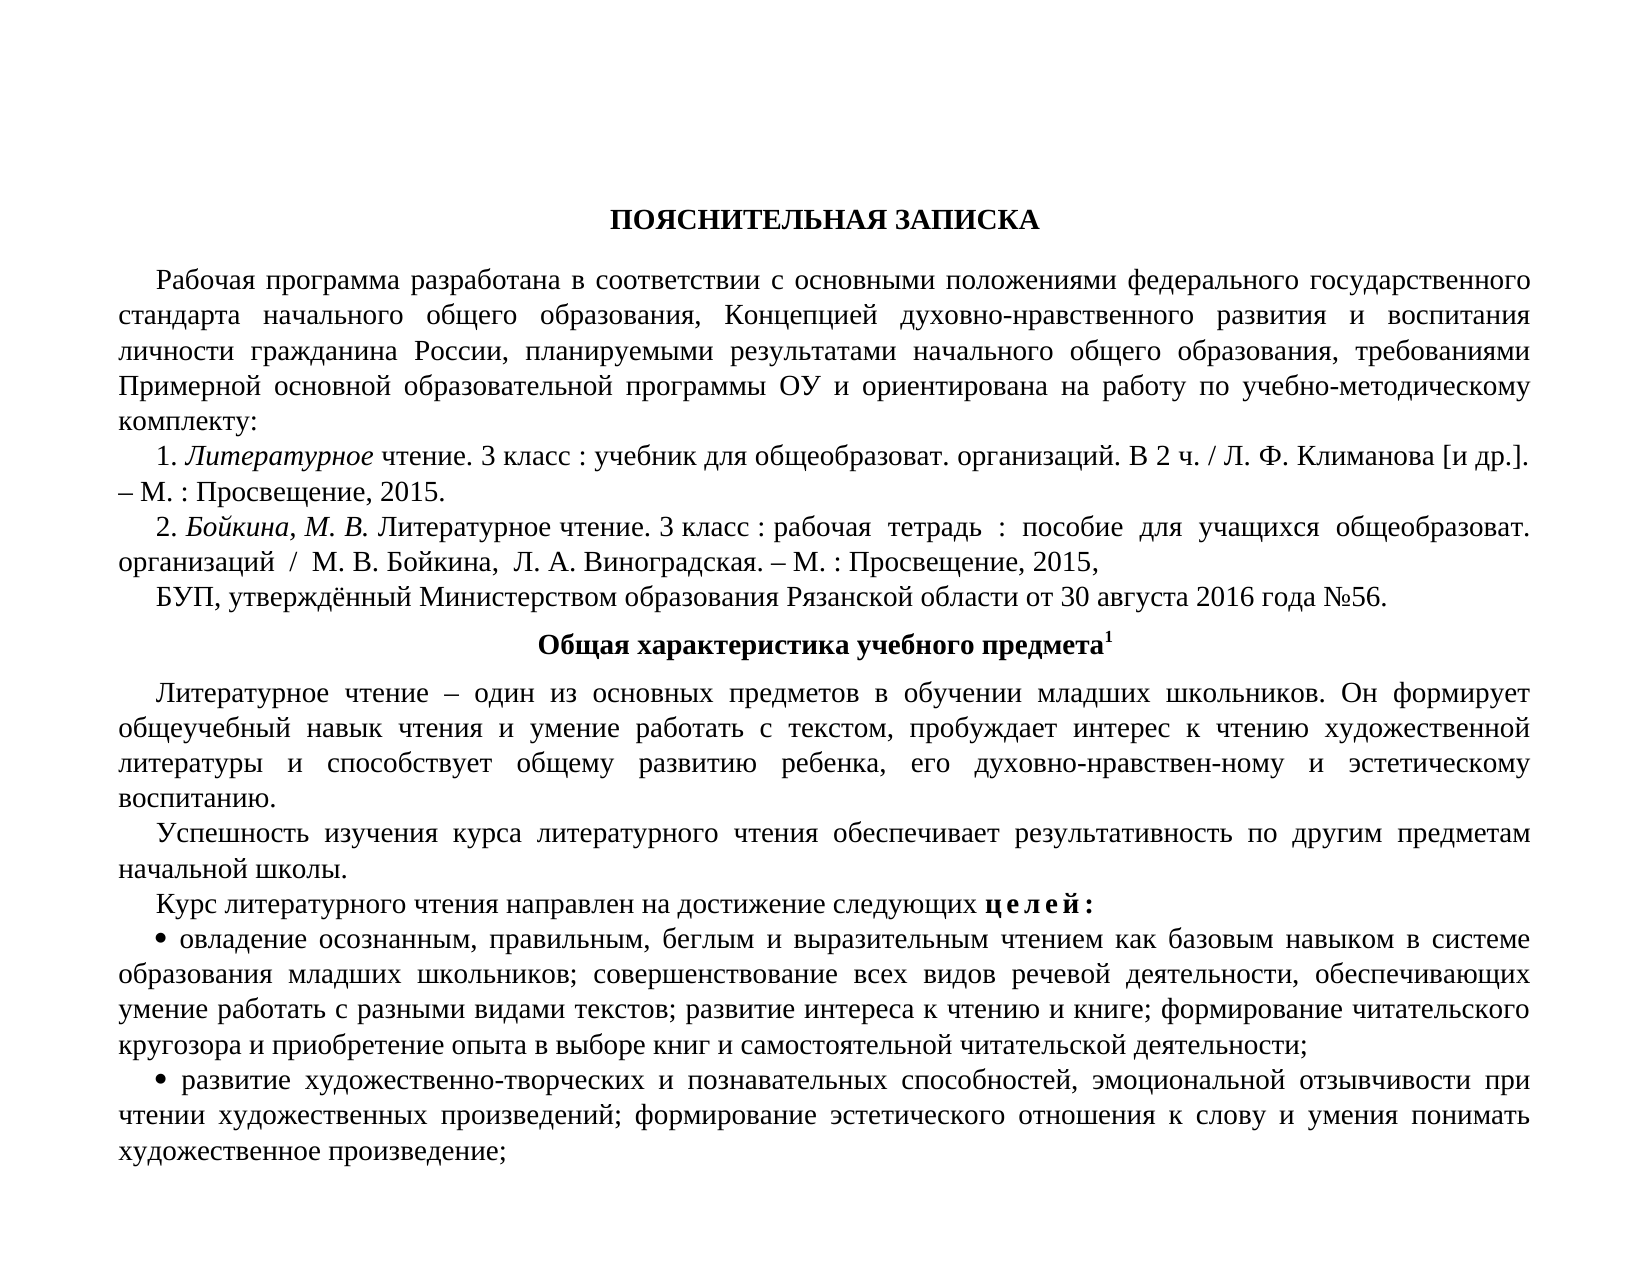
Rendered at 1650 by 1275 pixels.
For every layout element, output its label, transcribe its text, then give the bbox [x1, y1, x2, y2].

text  овладение осознанным, правильным, беглым и выразительным чтением как базовым навыком в системе образования младших школьников; совершенствование всех видов речевой деятельности, обеспечивающих умение работать с разными видами текстов; развитие интереса к чтению и книге; формирование читательского кругозора и приобретение опыта в выборе книг и самостоятельной читательской деятельности; [118, 921, 1532, 1060]
text Курс литературного чтения направлен на достижение следующих целей: [118, 886, 1532, 919]
text Литературное чтение – один из основных предметов в обучении младших школьников. Он формирует общеучебный навык чтения и умение работать с текстом, пробуждает интерес к чтению художественной литературы и способствует общему развитию ребенка, его духовно-нравствен-ному и эстетическому воспитанию. [118, 675, 1532, 814]
text 1. Литературное чтение. 3 класс : учебник для общеобразоват. организаций. В 2 ч. / Л. Ф. Климанова [и др.]. – М. : Просвещение, 2015. [118, 438, 1532, 507]
text БУП, утверждённый Министерством образования Рязанской области от 30 августа 2016 года №56. [118, 579, 1532, 613]
text 2. Бойкина, М. В. Литературное чтение. 3 класс : рабочая тетрадь : пособие для учащихся общеобразоват. организаций / М. В. Бойкина, Л. А. Виноградская. – М. : Просвещение, 2015, [118, 509, 1532, 578]
text Успешность изучения курса литературного чтения обеспечивает результативность по другим предметам начальной школы. [118, 816, 1532, 884]
text Пояснительная записка [118, 202, 1532, 236]
text Общая характеристика учебного предмета1 [118, 627, 1532, 661]
text  развитие художественно-творческих и познавательных способностей, эмоциональной отзывчивости при чтении художественных произведений; формирование эстетического отношения к слову и умения понимать художественное произведение; [118, 1062, 1532, 1166]
text Рабочая программа разработана в соответствии с основными положениями федерального государственного стандарта начального общего образования, Концепцией духовно-нравственного развития и воспитания личности гражданина России, планируемыми результатами начального общего образования, требованиями Примерной основной образовательной программы ОУ и ориентирована на работу по учебно-методическому комплекту: [118, 262, 1532, 437]
